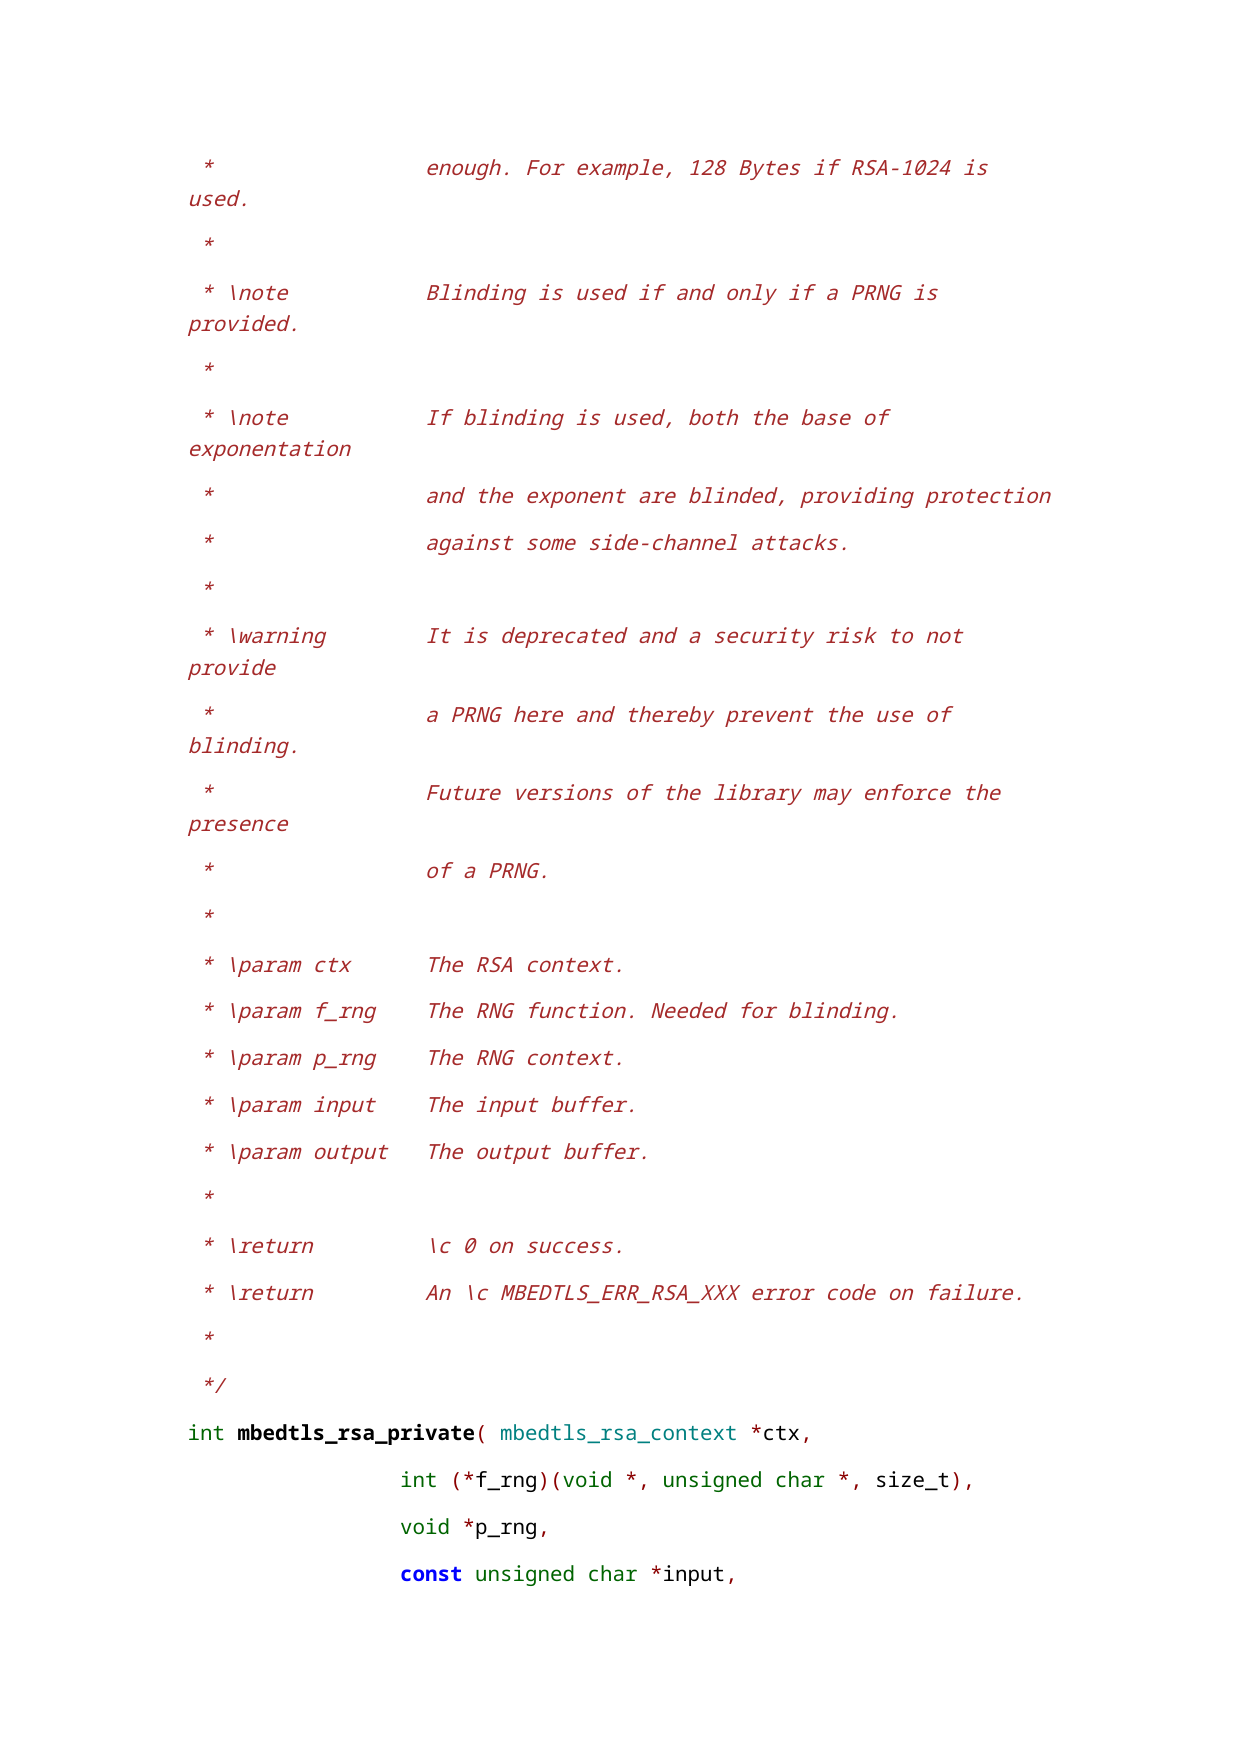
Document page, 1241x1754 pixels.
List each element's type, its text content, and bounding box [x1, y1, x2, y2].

text * of a PRNG. [187, 853, 1053, 884]
text void *p_rng, [187, 1509, 1053, 1541]
text * [187, 1181, 1053, 1212]
text * \param ctx The RSA context. [187, 947, 1053, 978]
text */ [187, 1369, 1053, 1400]
text * [187, 353, 1053, 384]
text * \param output The output buffer. [187, 1134, 1053, 1166]
text int mbedtls_rsa_private( mbedtls_rsa_context *ctx, [187, 1416, 1053, 1447]
text * \note If blinding is used, both the base of exponentation [187, 400, 1053, 462]
text * \param p_rng The RNG context. [187, 1041, 1053, 1072]
text * enough. For example, 128 Bytes if RSA-1024 is used. [187, 150, 1053, 212]
text * \return An \c MBEDTLS_ERR_RSA_XXX error code on failure. [187, 1275, 1053, 1306]
text * \note Blinding is used if and only if a PRNG is provided. [187, 275, 1053, 337]
text * \return \c 0 on success. [187, 1228, 1053, 1259]
text * [187, 572, 1053, 603]
text * a PRNG here and thereby prevent the use of blinding. [187, 697, 1053, 759]
text * against some side-channel attacks. [187, 525, 1053, 556]
text * and the exponent are blinded, providing protection [187, 478, 1053, 509]
text * [187, 228, 1053, 259]
text * \param input The input buffer. [187, 1087, 1053, 1119]
text const unsigned char *input, [187, 1556, 1053, 1587]
text int (*f_rng)(void *, unsigned char *, size_t), [187, 1462, 1053, 1494]
text * Future versions of the library may enforce the presence [187, 775, 1053, 837]
text * \warning It is deprecated and a security risk to not provide [187, 619, 1053, 681]
text * [187, 1322, 1053, 1353]
text * \param f_rng The RNG function. Needed for blinding. [187, 994, 1053, 1025]
text * [187, 900, 1053, 931]
